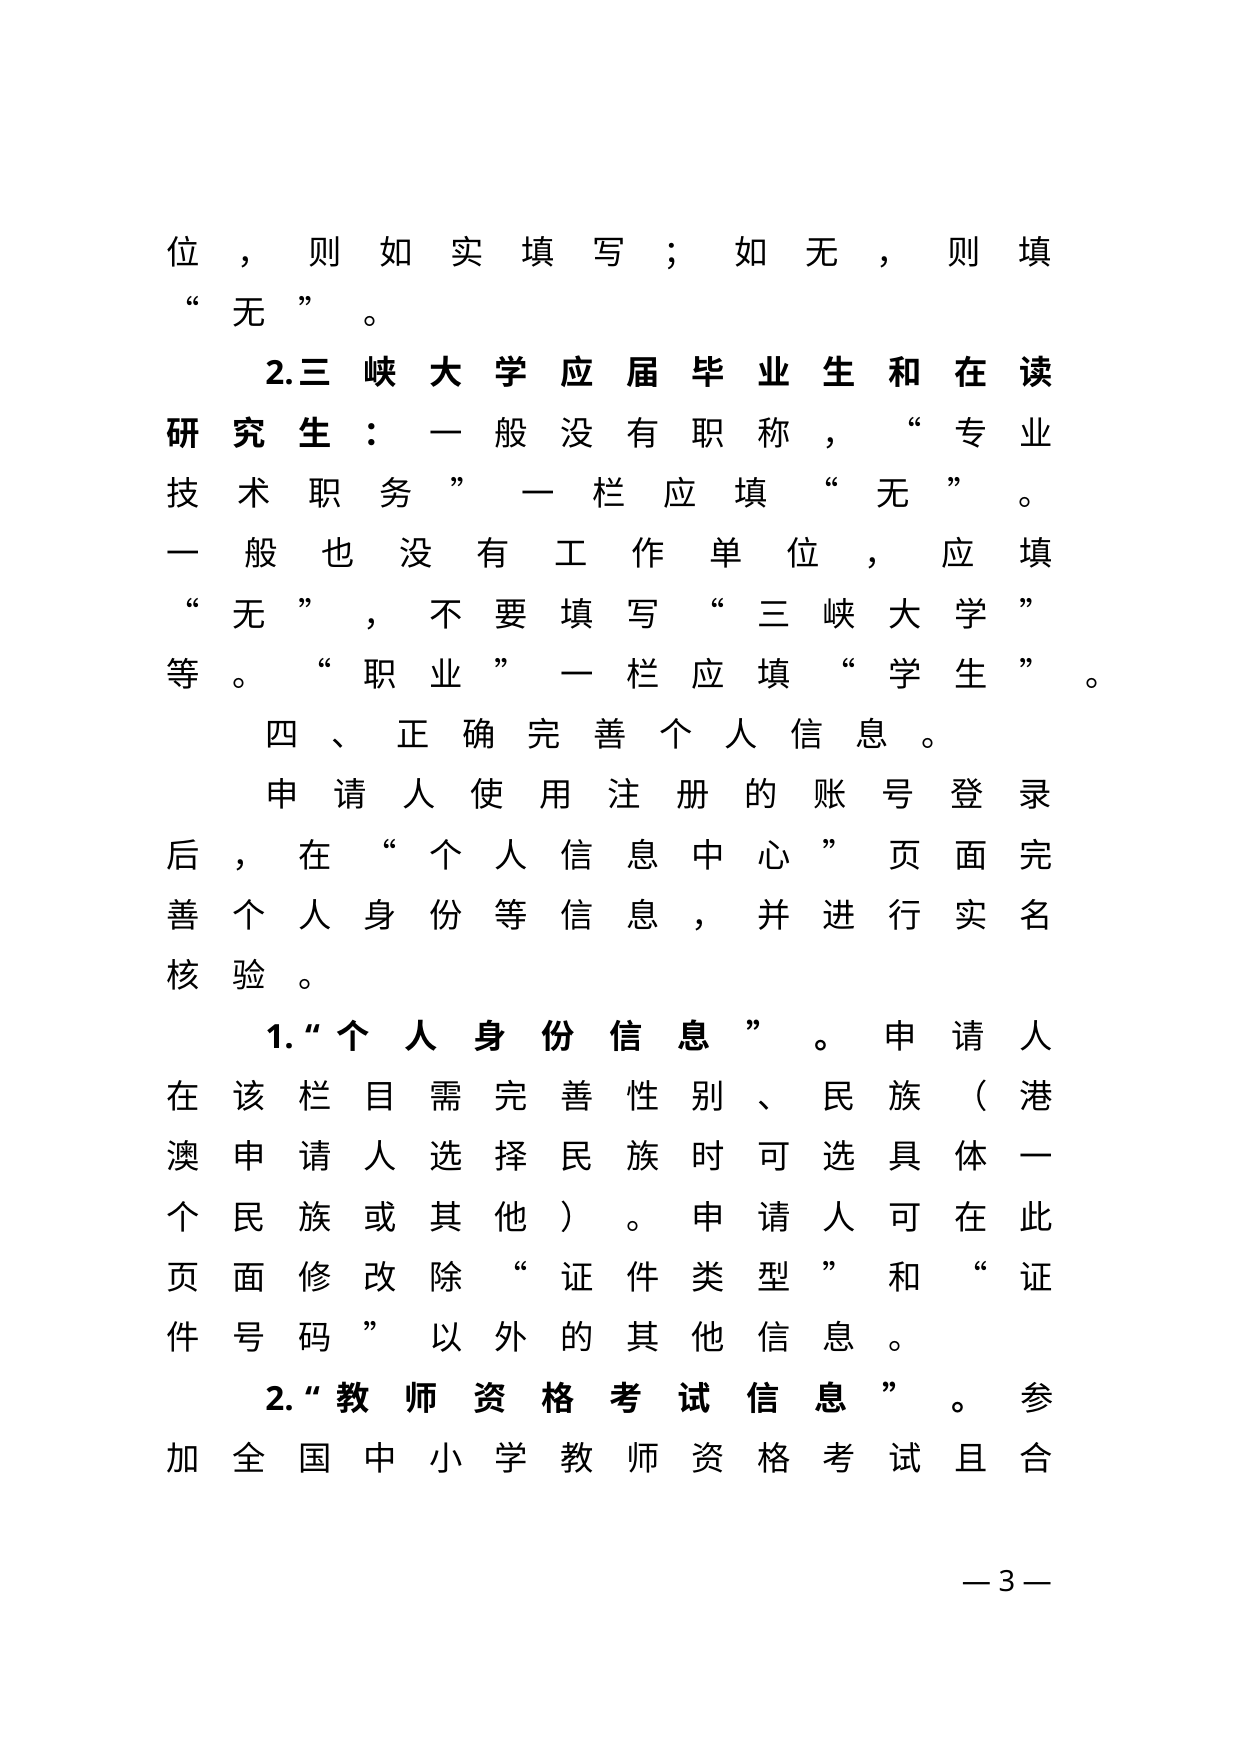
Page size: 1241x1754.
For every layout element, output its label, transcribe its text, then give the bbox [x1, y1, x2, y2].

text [167, 1365, 1085, 1486]
text 1. “个人身份信息”。申请人在该栏目需完善性别、民族（港澳申请人选择民族时可选具体一个民族或其他）。申请人可在此页面修改除“证件类型”和“证件号码”以外的其他信息。 [167, 1003, 1085, 1365]
text 2.三峡大学应届毕业生和在读研究生：一般没有职称，“专业技术职务”一栏应填“无”。 一般也没有工作单位，应填“无”，不要填写“三峡大学”等。“职业”一栏应填“学生”。 [167, 340, 1085, 702]
text 申请人使用注册的账号登录后，在“个人信息中心”页面完善个人身份等信息，并进行实名核验。 [167, 762, 1085, 1003]
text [167, 219, 1085, 340]
text 四、正确完善个人信息。 [167, 702, 1085, 762]
